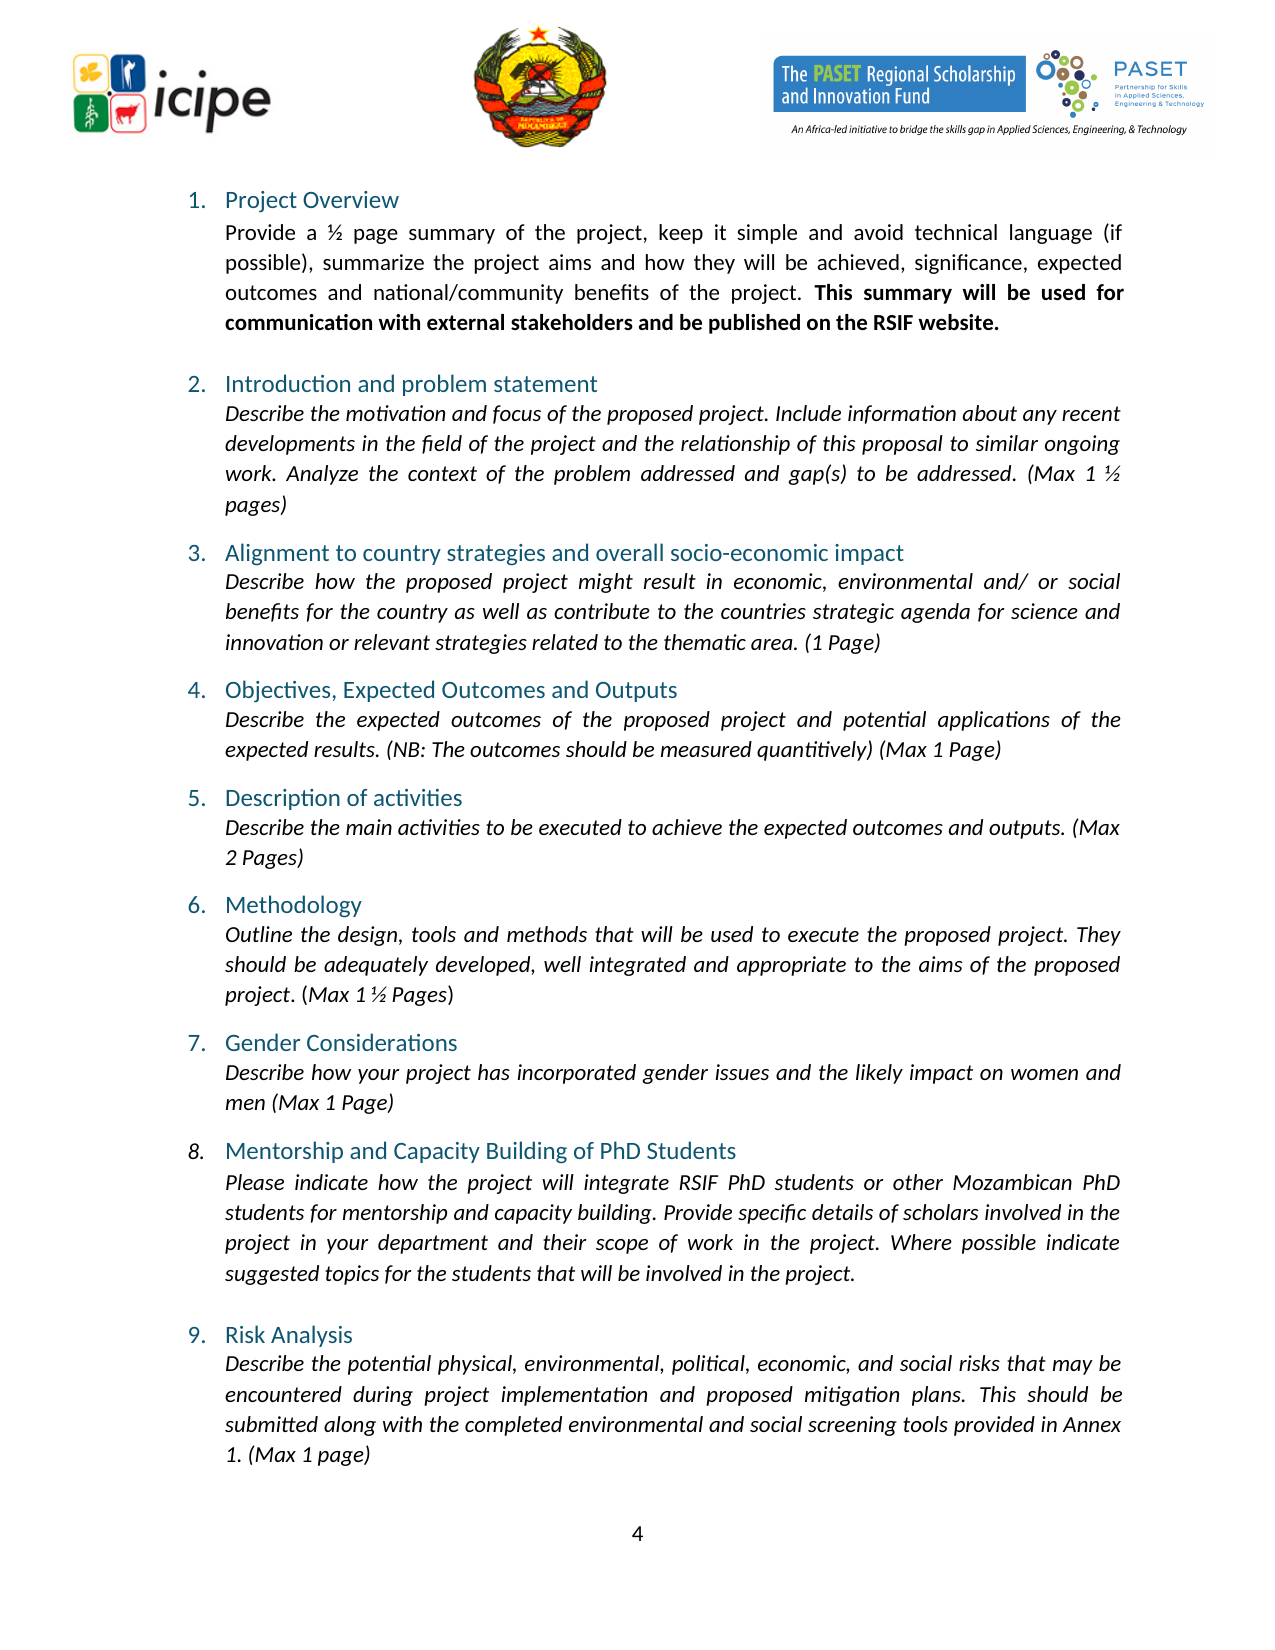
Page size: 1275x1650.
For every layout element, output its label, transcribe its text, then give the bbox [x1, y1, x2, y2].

text Please indicate how the project will integrate RSIF PhD students or other Mozambican PhD students for mentorship and capacity building. Provide specific details of scholars involved in the project in your department and their scope of work in the project. Where possible indicate suggested topics for the students that will be involved in the project. [225, 1168, 1125, 1287]
picture [762, 31, 1216, 156]
picture [68, 49, 278, 139]
list Gender Considerations [187, 1027, 1125, 1058]
text Describe the motivation and focus of the proposed project. Include information about any recent developments in the field of the project and the relationship of this proposal to similar ongoing work. Analyze the context of the problem addressed and gap(s) to be addressed. (Max 1 ½ pages) [225, 399, 1125, 518]
text Provide a ½ page summary of the project, keep it simple and avoid technical language (if possible), summarize the project aims and how they will be achieved, significance, expected outcomes and national/community benefits of the project. This summary will be used for communication with external stakeholders and be published on the RSIF website. [225, 218, 1125, 336]
list Mentorship and Capacity Building of PhD Students [187, 1135, 1125, 1166]
list Introduction and problem statement [187, 369, 1125, 399]
list Project Overview [187, 185, 1125, 215]
text Describe the expected outcomes of the proposed project and potential applications of the expected results. (NB: The outcomes should be measured quantitively) (Max 1 Page) [225, 705, 1125, 763]
text Describe how your project has incorporated gender issues and the likely impact on women and men (Max 1 Page) [225, 1058, 1125, 1116]
text Describe how the proposed project might result in economic, environmental and/ or social benefits for the country as well as contribute to the countries strategic agenda for science and innovation or relevant strategies related to the thematic area. (1 Page) [225, 567, 1125, 656]
list Objectives, Expected Outcomes and Outputs [187, 674, 1125, 705]
text Outline the design, tools and methods that will be used to execute the proposed project. They should be adequately developed, well integrated and appropriate to the aims of the proposed project. (Max 1 ½ Pages) [225, 920, 1125, 1009]
list Methodology [187, 890, 1125, 920]
picture [465, 18, 618, 160]
text Describe the main activities to be executed to achieve the expected outcomes and outputs. (Max 2 Pages) [225, 813, 1125, 871]
text Describe the potential physical, environmental, political, economic, and social risks that may be encountered during project implementation and proposed mitigation plans. This should be submitted along with the completed environmental and social screening tools provided in Annex 1. (Max 1 page) [225, 1349, 1125, 1468]
list Description of activities [187, 782, 1125, 813]
list Risk Analysis [187, 1319, 1125, 1349]
list Alignment to country strategies and overall socio-economic impact [187, 537, 1125, 567]
